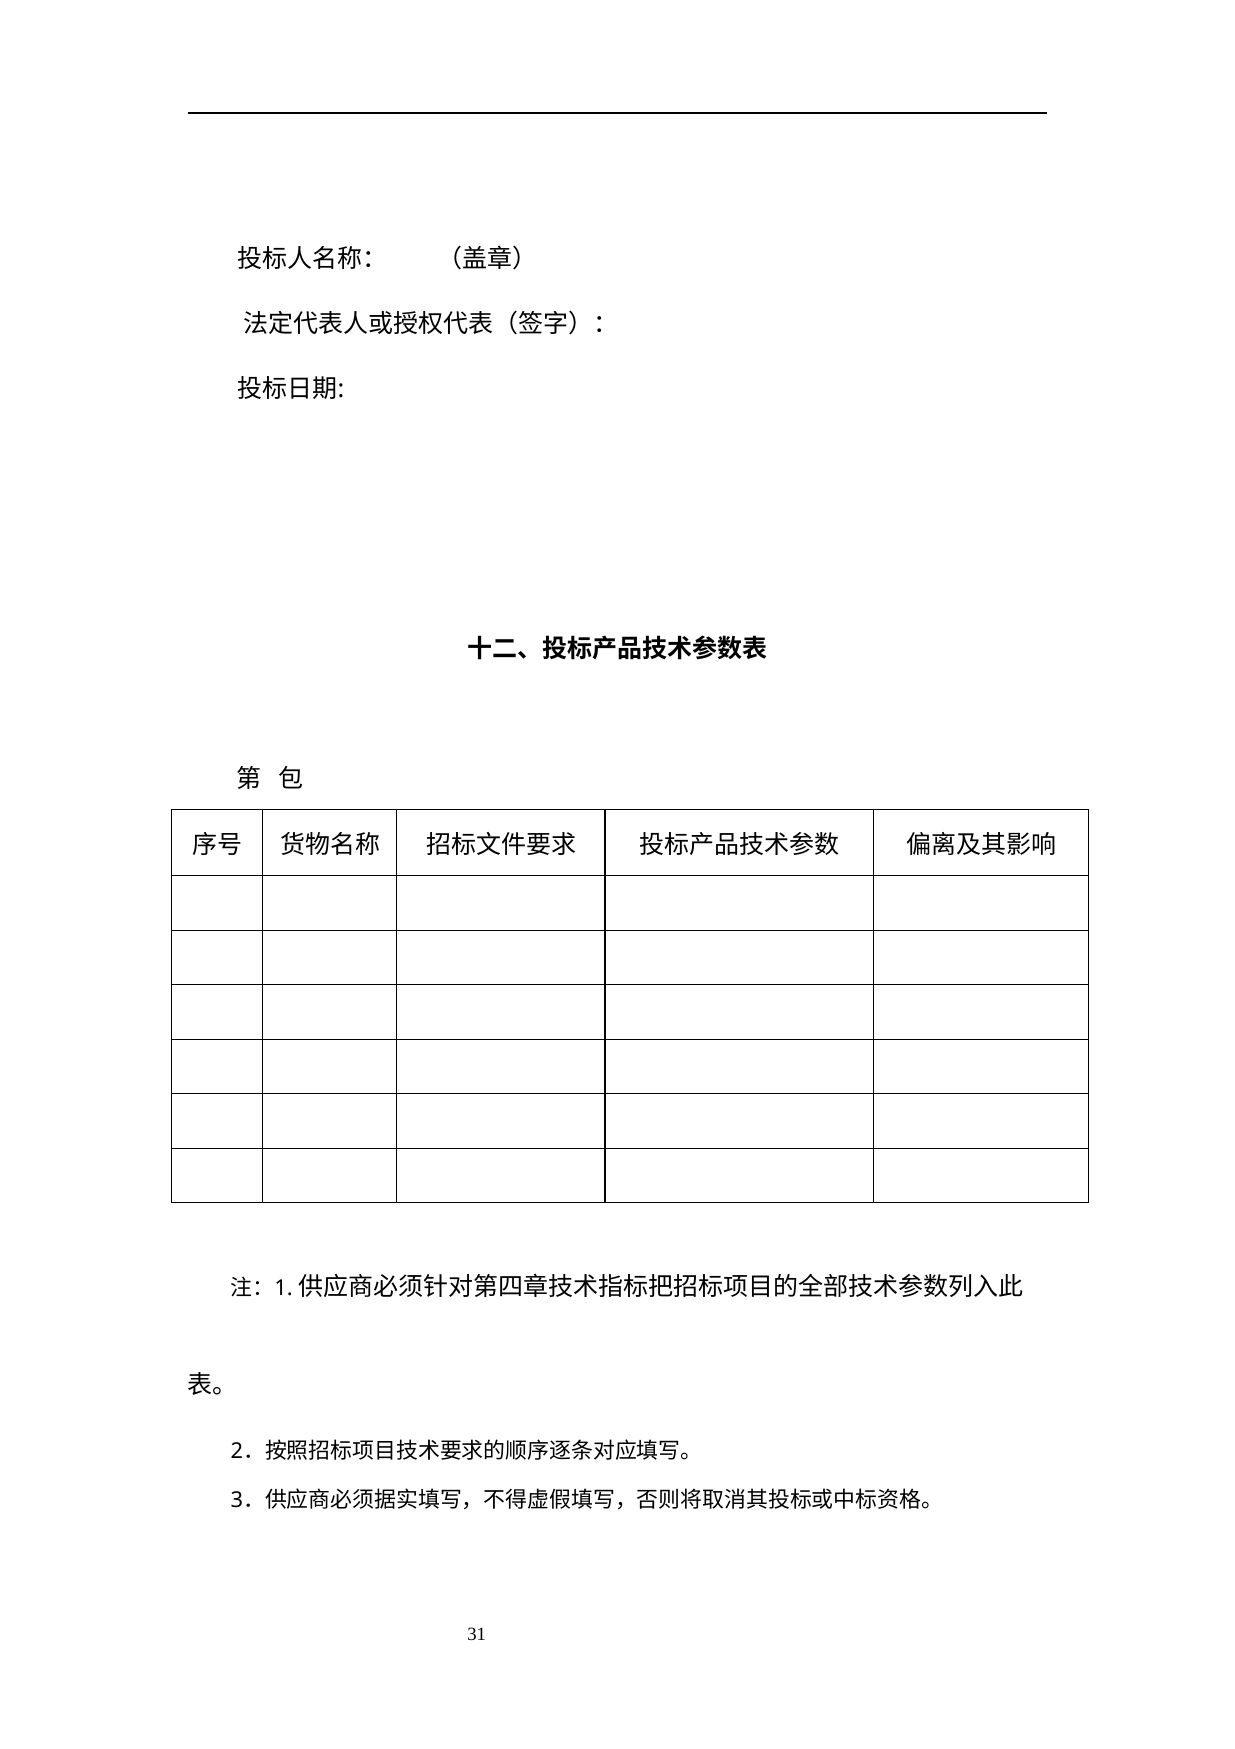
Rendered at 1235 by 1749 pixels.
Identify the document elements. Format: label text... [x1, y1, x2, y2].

table_cell [172, 1040, 262, 1093]
table_cell [397, 876, 604, 930]
table_cell [606, 1149, 873, 1202]
table_cell [172, 1094, 262, 1147]
text 注：1. 供应商必须针对第四章技术指标把招标项目的全部技术参数列入此表。 [187, 1252, 1047, 1415]
table_cell [172, 1149, 262, 1202]
table_header 序号 [172, 810, 262, 875]
table_cell [874, 876, 1088, 930]
table_cell [606, 876, 873, 930]
table_header 投标产品技术参数 [606, 810, 873, 875]
table_cell [397, 1149, 604, 1202]
table_cell [874, 1094, 1088, 1147]
table_cell [172, 931, 262, 984]
table_cell [874, 1040, 1088, 1093]
text 3．供应商必须据实填写，不得虚假填写，否则将取消其投标或中标资格。 [187, 1481, 1047, 1514]
table_cell [263, 1094, 396, 1147]
text 十二、投标产品技术参数表 [187, 614, 1047, 679]
table_cell [263, 1149, 396, 1202]
table_cell [606, 985, 873, 1039]
table_cell [397, 1040, 604, 1093]
table_cell [397, 985, 604, 1039]
table_cell [874, 985, 1088, 1039]
table_cell [874, 931, 1088, 984]
table_cell [263, 876, 396, 930]
table_header 货物名称 [263, 810, 396, 875]
text 投标日期: [187, 354, 1047, 419]
table_cell [172, 985, 262, 1039]
table_cell [874, 1149, 1088, 1202]
table_cell [397, 931, 604, 984]
text 法定代表人或授权代表（签字）： [187, 289, 1047, 354]
text 第 包 [187, 744, 1047, 809]
table_cell [606, 931, 873, 984]
text 2．按照招标项目技术要求的顺序逐条对应填写。 [187, 1433, 1047, 1466]
table_cell [606, 1040, 873, 1093]
table_cell [263, 1040, 396, 1093]
table_cell [606, 1094, 873, 1147]
table_header 偏离及其影响 [874, 810, 1088, 875]
table_cell [263, 931, 396, 984]
table_cell [263, 985, 396, 1039]
table_header 招标文件要求 [397, 810, 604, 875]
text 投标人名称： （盖章） [187, 224, 1047, 289]
table_cell [172, 876, 262, 930]
table_cell [397, 1094, 604, 1147]
